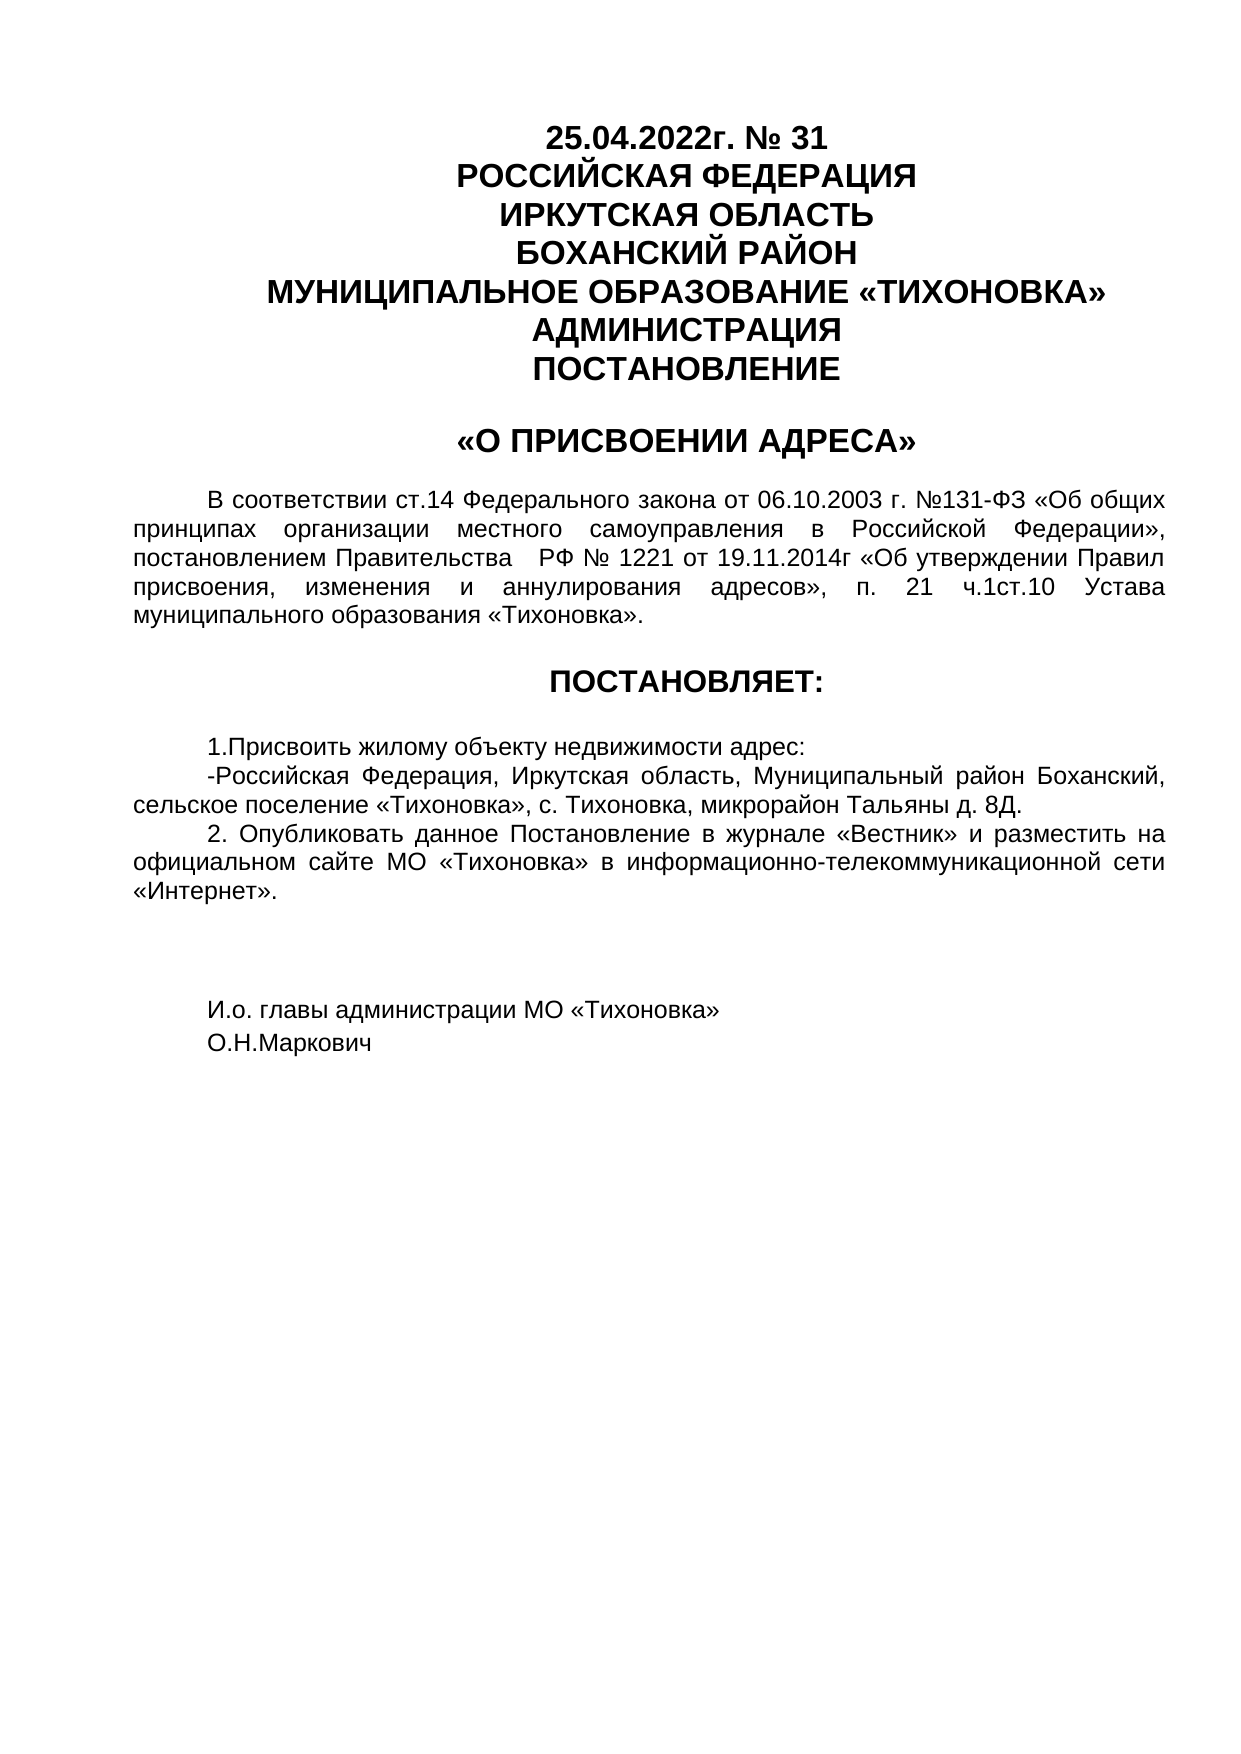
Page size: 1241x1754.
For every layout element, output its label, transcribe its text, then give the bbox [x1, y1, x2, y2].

text 2. Опубликовать данное Постановление в журнале «Вестник» и разместить на официальном сайте МО «Тихоновка» в информационно-телекоммуникационной сети «Интернет». [133, 818, 1167, 905]
text БОХАНСКИЙ РАЙОН [133, 233, 1167, 272]
text «О ПРИСВОЕНИИ АДРЕСА» [133, 421, 1167, 459]
text МУНИЦИПАЛЬНОЕ ОБРАЗОВАНИЕ «ТИХОНОВКА» [133, 272, 1167, 310]
list 1.Присвоить жилому объекту недвижимости адрес: [133, 732, 1167, 761]
text РОССИЙСКАЯ ФЕДЕРАЦИЯ [133, 157, 1167, 195]
text ПОСТАНОВЛЕНИЕ [133, 349, 1167, 387]
text АДМИНИСТРАЦИЯ [133, 310, 1167, 349]
text И.о. главы администрации МО «Тихоновка» [133, 995, 1167, 1024]
text 25.04.2022г. № 31 [133, 118, 1167, 157]
text В соответствии ст.14 Федерального закона от 06.10.2003 г. №131-ФЗ «Об общих принципах организации местного самоуправления в Российской Федерации», постановлением Правительства РФ № 1221 от 19.11.2014г «Об утверждении Правил присвоения, изменения и аннулирования адресов», п. 21 ч.1ст.10 Устава муниципального образования «Тихоновка». [133, 486, 1167, 629]
text ИРКУТСКАЯ ОБЛАСТЬ [133, 195, 1167, 233]
text О.Н.Маркович [133, 1028, 1167, 1057]
text -Российская Федерация, Иркутская область, Муниципальный район Боханский, сельское поселение «Тихоновка», с. Тихоновка, микрорайон Тальяны д. 8Д. [133, 761, 1167, 818]
text ПОСТАНОВЛЯЕТ: [133, 663, 1167, 699]
